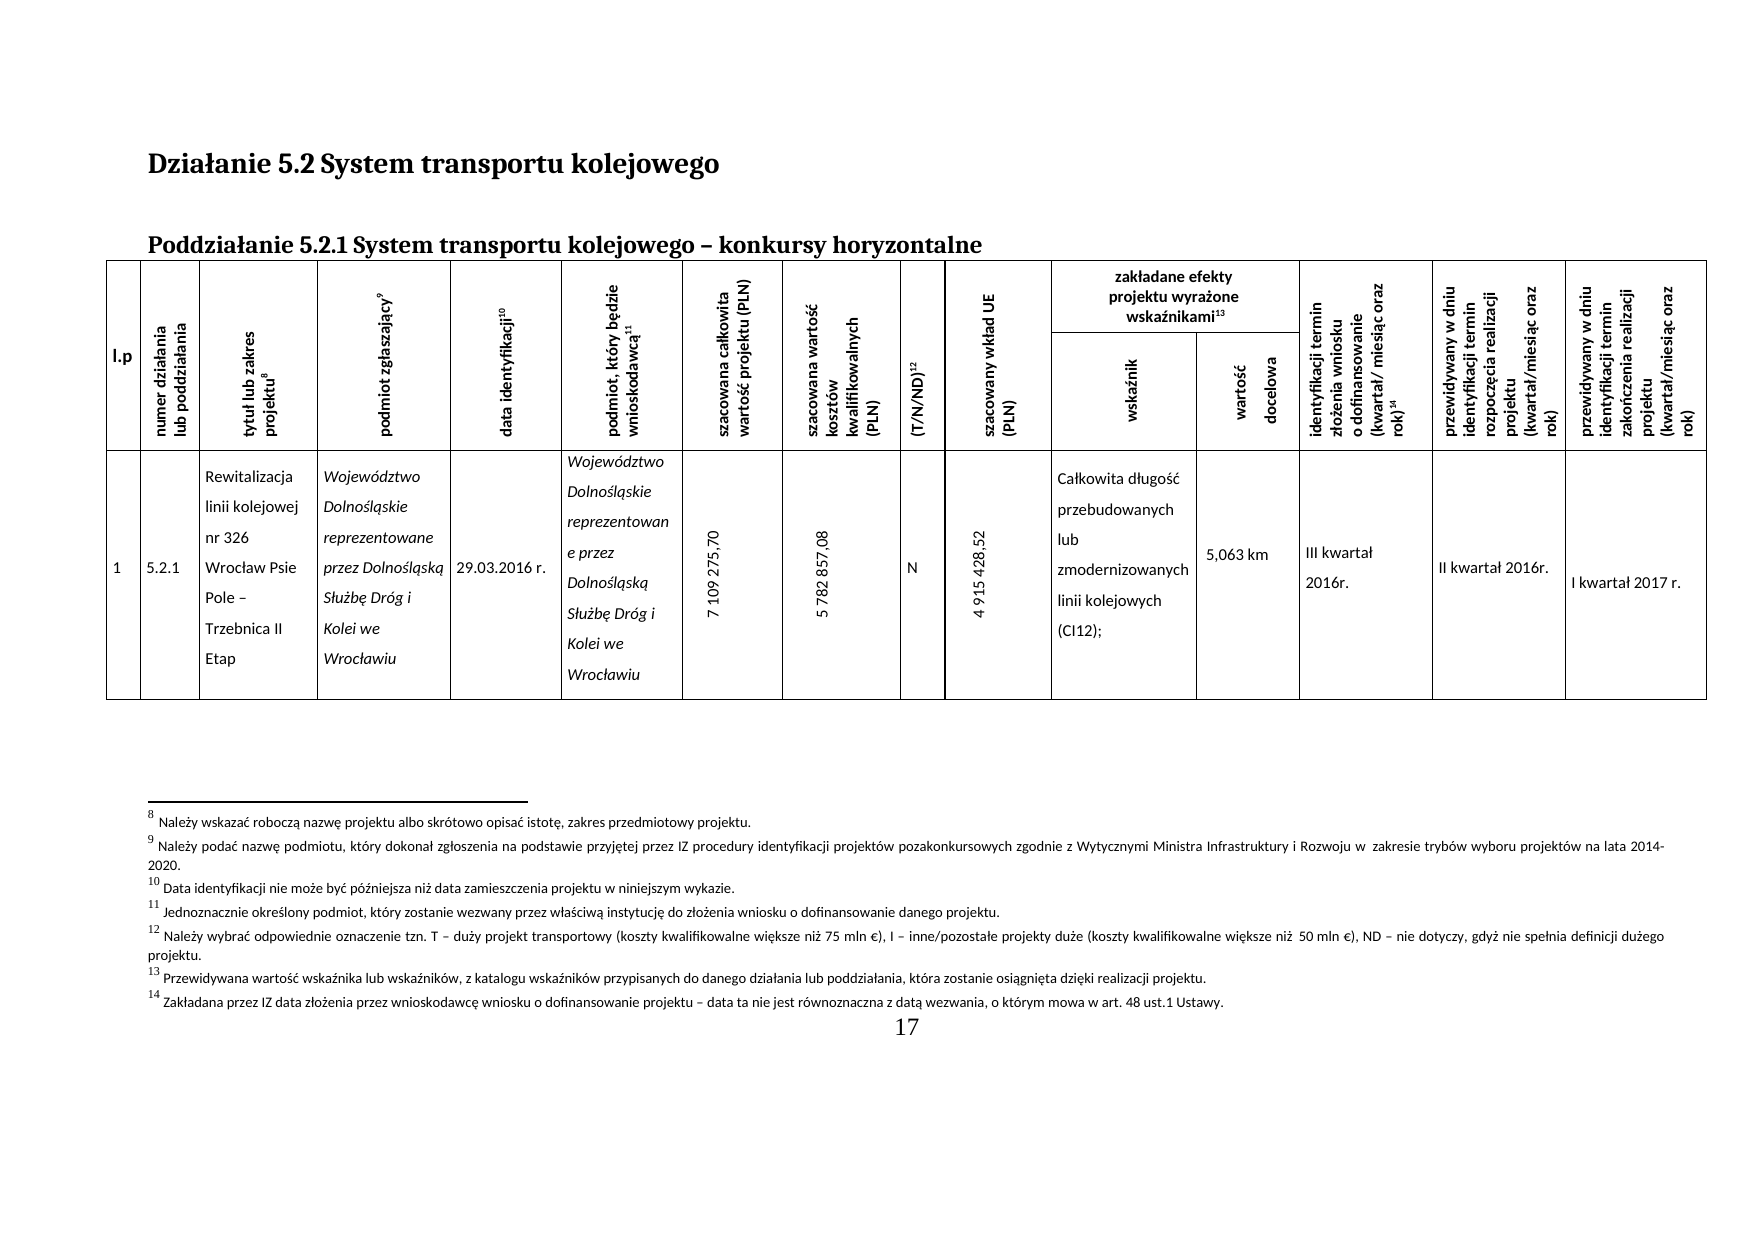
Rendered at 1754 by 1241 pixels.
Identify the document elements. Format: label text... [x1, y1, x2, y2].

table_cell III kwartał 2016r. [1300, 451, 1432, 698]
table_header data identyfikacji [451, 261, 561, 450]
table_header zakładane efekty projektu wyrażone wskaźnikami [1052, 261, 1299, 332]
subtitle Działanie 5.2 System transportu kolejowego [148, 148, 1665, 181]
table_header przewidywany w dniu identyfikacji termin zakończenia realizacji projektu (kwartał/miesiąc oraz rok) [1566, 261, 1706, 450]
table_cell II kwartał 2016r. [1433, 451, 1565, 698]
table_cell N [901, 451, 944, 698]
table_cell 4 915 428,52 [946, 451, 1051, 698]
table_cell Województwo Dolnośląskie reprezentowane przez Dolnośląską Służbę Dróg i Kolei we Wrocławiu [562, 451, 682, 698]
table_cell wartość docelowa [1197, 333, 1299, 450]
table_header przewidywany w dniu identyfikacji termin złożenia wniosku o dofinansowanie (kwartał/ miesiąc oraz rok) [1300, 261, 1432, 450]
table_cell wskaźnik [1052, 333, 1196, 450]
subtitle Poddziałanie 5.2.1 System transportu kolejowego – konkursy horyzontalne [148, 231, 1665, 260]
table_header tytuł lub zakres projektu [200, 261, 317, 450]
table_cell Rewitalizacja linii kolejowej nr 326 Wrocław Psie Pole – Trzebnica II Etap [200, 451, 317, 698]
table_header przewidywany w dniu identyfikacji termin rozpoczęcia realizacji projektu (kwartał/miesiąc oraz rok) [1433, 261, 1565, 450]
table_cell 5.2.1 [141, 451, 199, 698]
table_cell 1 [107, 451, 140, 698]
table_cell I kwartał 2017 r. [1566, 451, 1706, 698]
table_header szacowany wkład UE (PLN) [946, 261, 1051, 450]
table_header duży projekt (T/N/ND) [901, 261, 944, 450]
table_header szacowana wartość kosztów kwalifikowalnych (PLN) [783, 261, 900, 450]
table_header podmiot, który będzie wnioskodawcą [562, 261, 682, 450]
table_header szacowana całkowita wartość projektu (PLN) [683, 261, 782, 450]
table_header l.p [107, 261, 140, 450]
table_header numer działania lub poddziałania [141, 261, 199, 450]
table_cell 5 782 857,08 [783, 451, 900, 698]
table_cell 29.03.2016 r. [451, 451, 561, 698]
table_cell Województwo Dolnośląskie reprezentowane przez Dolnośląską Służbę Dróg i Kolei we Wrocławiu [318, 451, 450, 698]
table_cell 5,063 km [1197, 451, 1299, 698]
table_cell Całkowita długość przebudowanych lub zmodernizowanych linii kolejowych (CI12); [1052, 451, 1196, 698]
table_header podmiot zgłaszający [318, 261, 450, 450]
table_cell 7 109 275,70 [683, 451, 782, 698]
